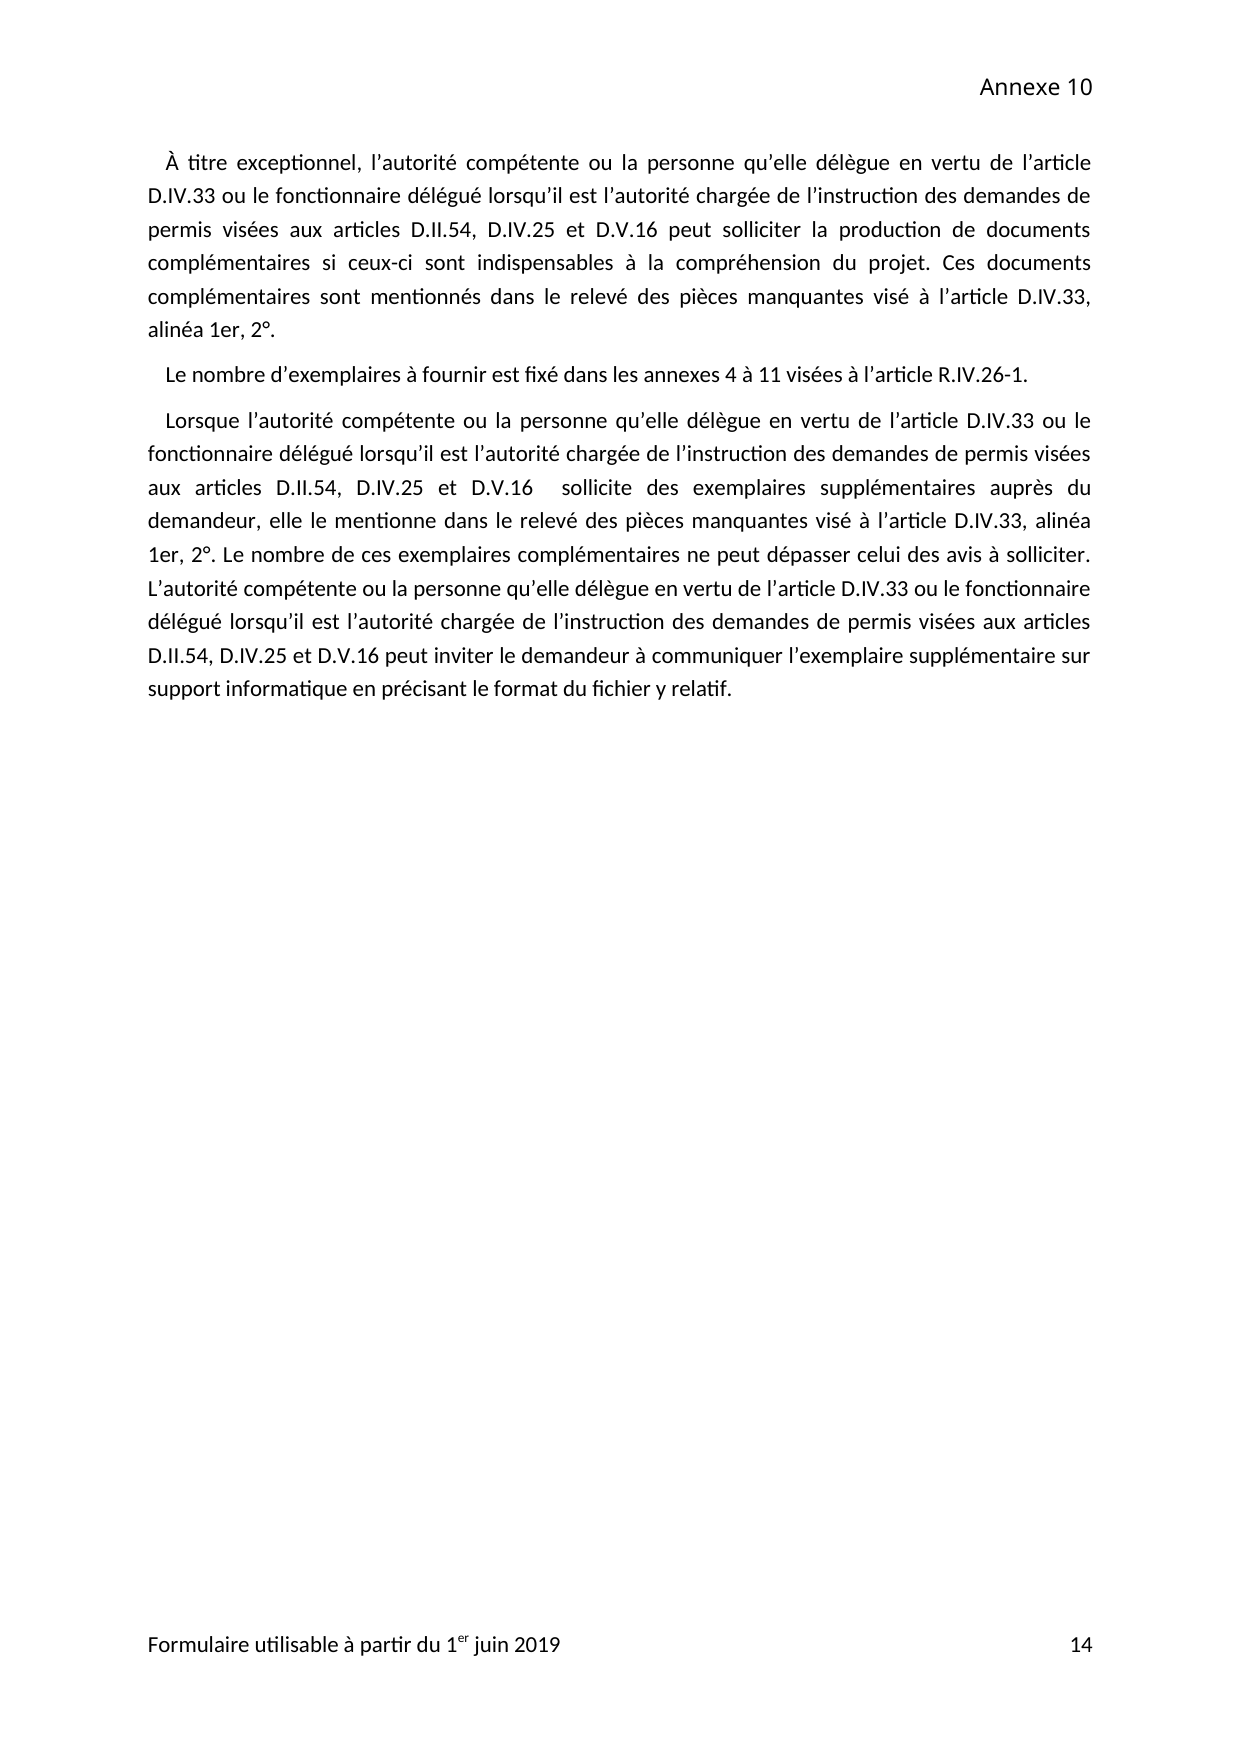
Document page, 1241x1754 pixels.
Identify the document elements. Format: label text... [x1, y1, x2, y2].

text Le nombre d’exemplaires à fournir est fixé dans les annexes 4 à 11 visées à l’article R.IV.26-1. [148, 361, 1093, 389]
text À titre exceptionnel, l’autorité compétente ou la personne qu’elle délègue en vertu de l’article D.IV.33 ou le fonctionnaire délégué lorsqu’il est l’autorité chargée de l’instruction des demandes de permis visées aux articles D.II.54, D.IV.25 et D.V.16 peut solliciter la production de documents complémentaires si ceux-ci sont indispensables à la compréhension du projet. Ces documents complémentaires sont mentionnés dans le relevé des pièces manquantes visé à l’article D.IV.33, alinéa 1er, 2°. [148, 148, 1093, 343]
text Lorsque l’autorité compétente ou la personne qu’elle délègue en vertu de l’article D.IV.33 ou le fonctionnaire délégué lorsqu’il est l’autorité chargée de l’instruction des demandes de permis visées aux articles D.II.54, D.IV.25 et D.V.16 sollicite des exemplaires supplémentaires auprès du demandeur, elle le mentionne dans le relevé des pièces manquantes visé à l’article D.IV.33, alinéa 1er, 2°. Le nombre de ces exemplaires complémentaires ne peut dépasser celui des avis à solliciter. L’autorité compétente ou la personne qu’elle délègue en vertu de l’article D.IV.33 ou le fonctionnaire délégué lorsqu’il est l’autorité chargée de l’instruction des demandes de permis visées aux articles D.II.54, D.IV.25 et D.V.16 peut inviter le demandeur à communiquer l’exemplaire supplémentaire sur support informatique en précisant le format du fichier y relatif. [148, 406, 1093, 702]
